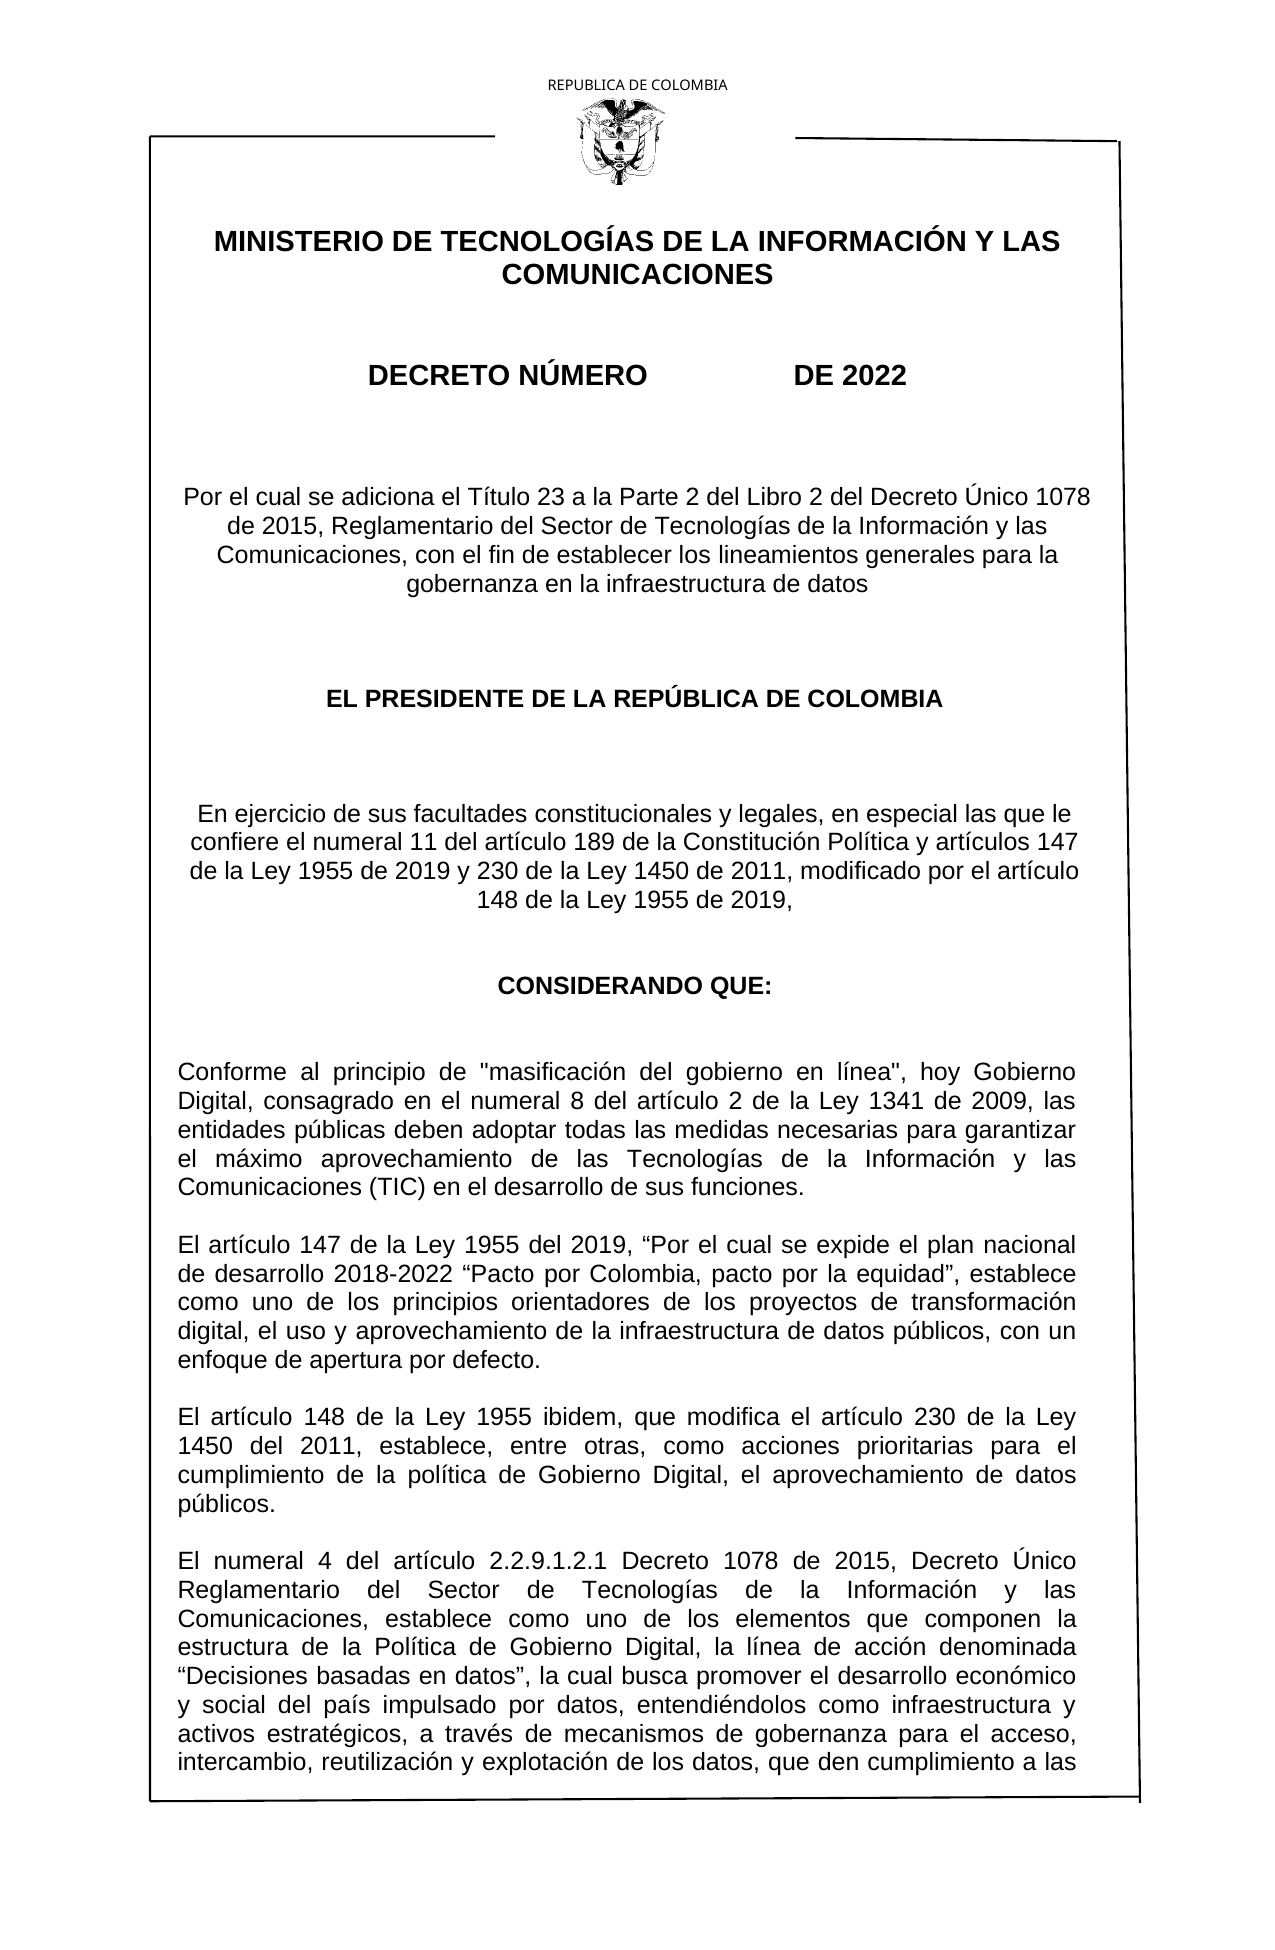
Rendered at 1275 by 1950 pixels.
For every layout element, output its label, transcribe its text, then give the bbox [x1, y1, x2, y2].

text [177, 1546, 1078, 1776]
text Conforme al principio de "masificación del gobierno en línea", hoy Gobierno Digital, consagrado en el numeral 8 del artículo 2 de la Ley 1341 de 2009, las entidades públicas deben adoptar todas las medidas necesarias para garantizar el máximo aprovechamiento de las Tecnologías de la Información y las Comunicaciones (TIC) en el desarrollo de sus funciones. [177, 1057, 1078, 1201]
text En ejercicio de sus facultades constitucionales y legales, en especial las que le confiere el numeral 11 del artículo 189 de la Constitución Política y artículos 147 de la Ley 1955 de 2019 y 230 de la Ley 1450 de 2011, modificado por el artículo 148 de la Ley 1955 de 2019, [177, 799, 1092, 914]
text EL PRESIDENTE DE LA REPÚBLICA DE COLOMBIA [177, 684, 1092, 712]
text El artículo 147 de la Ley 1955 del 2019, “Por el cual se expide el plan nacional de desarrollo 2018-2022 “Pacto por Colombia, pacto por la equidad”, establece como uno de los principios orientadores de los proyectos de transformación digital, el uso y aprovechamiento de la infraestructura de datos públicos, con un enfoque de apertura por defecto. [177, 1230, 1078, 1374]
text CONSIDERANDO QUE: [177, 971, 1092, 1000]
text Por el cual se adiciona el Título 23 a la Parte 2 del Libro 2 del Decreto Único 1078 de 2015, Reglamentario del Sector de Tecnologías de la Información y las Comunicaciones, con el fin de establecer los lineamientos generales para la gobernanza en la infraestructura de datos [177, 454, 1098, 597]
text El artículo 148 de la Ley 1955 ibidem, que modifica el artículo 230 de la Ley 1450 del 2011, establece, entre otras, como acciones prioritarias para el cumplimiento de la política de Gobierno Digital, el aprovechamiento de datos públicos. [177, 1402, 1078, 1517]
picture [574, 95, 667, 186]
